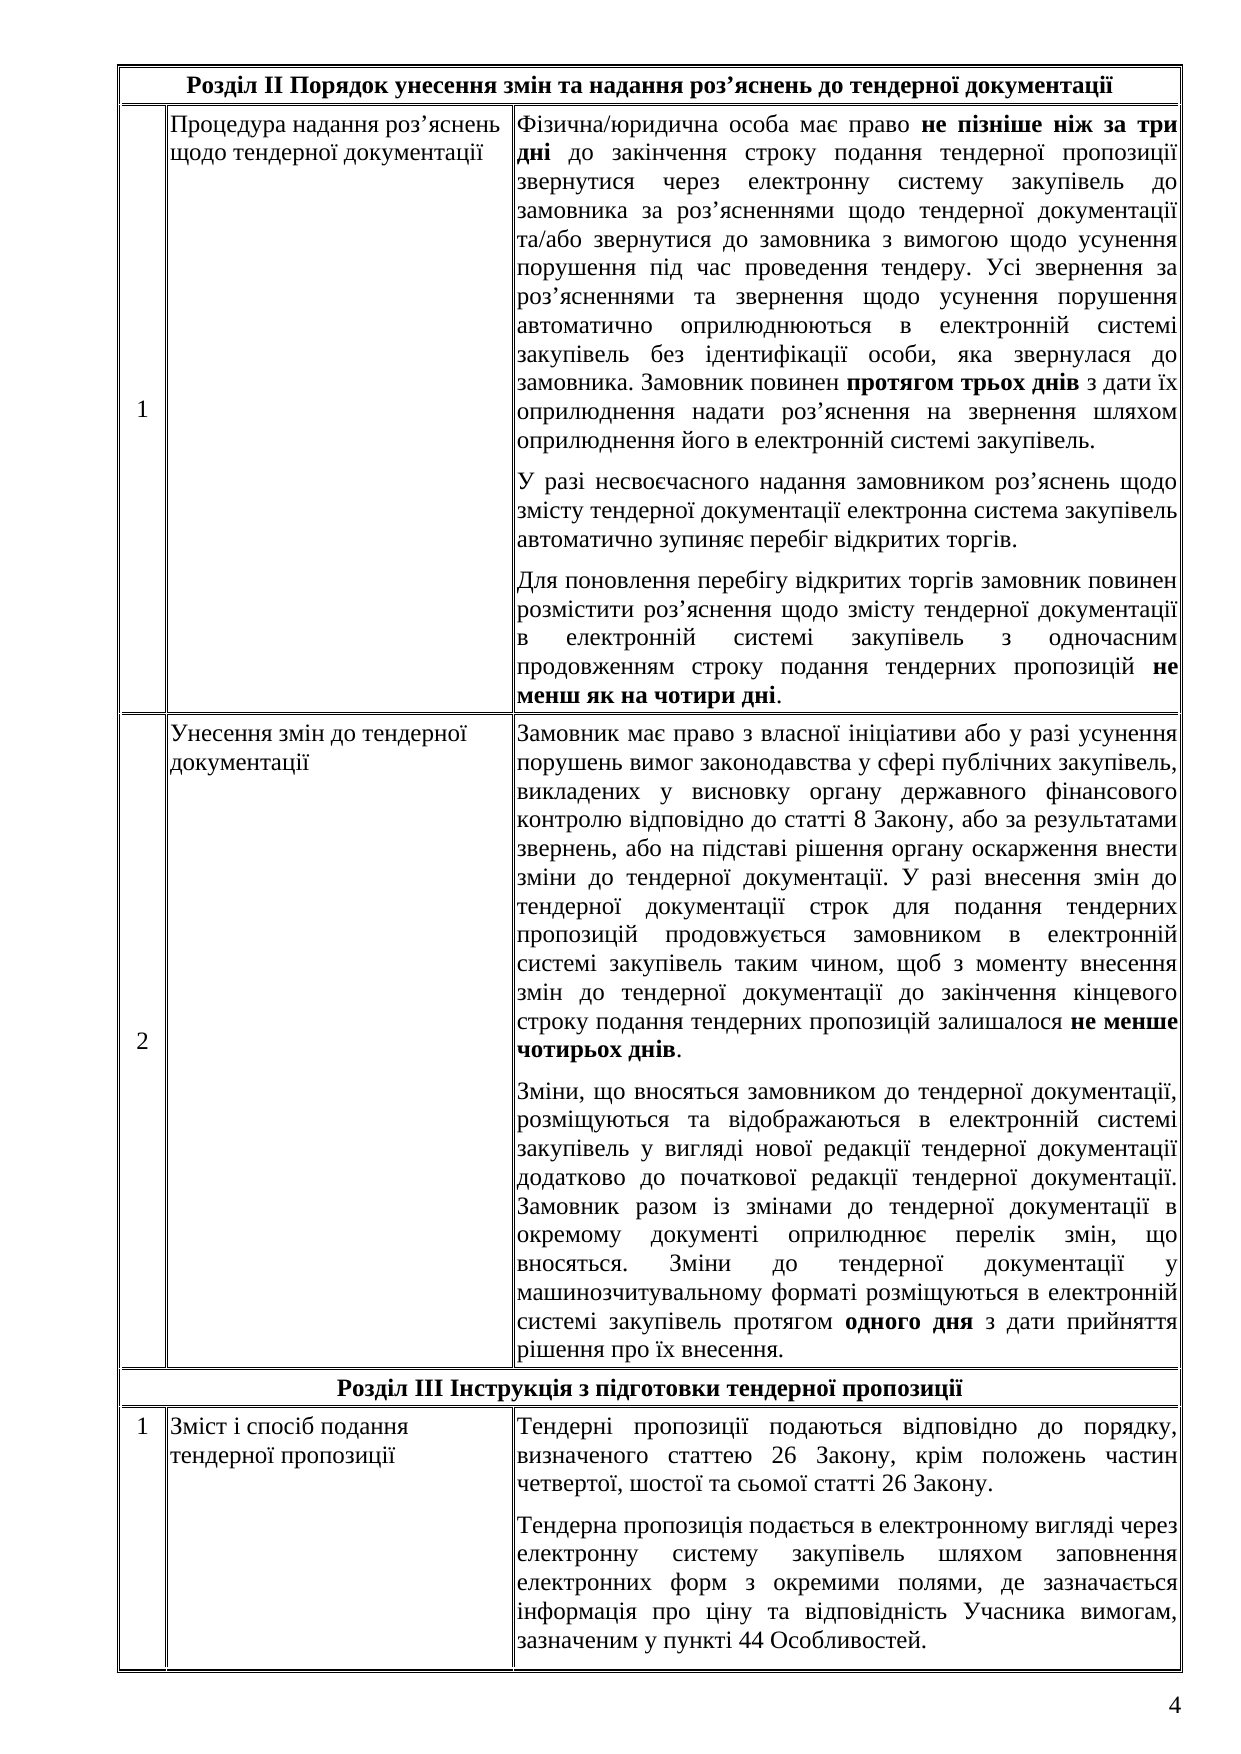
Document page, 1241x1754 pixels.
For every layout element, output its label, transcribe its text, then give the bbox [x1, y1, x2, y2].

table_cell Замовник має право з власної ініціативи або у разі усунення порушень вимог законодавства у сфері публічних закупівель, викладених у висновку органу державного фінансового контролю відповідно до статті 8 Закону, або за результатами звернень, або на підставі рішення органу оскарження внести зміни до тендерної документації. У разі внесення змін до тендерної документації строк для подання тендерних пропозицій продовжується замовником в електронній системі закупівель таким чином, щоб з моменту внесення змін до тендерної документації до закінчення кінцевого строку подання тендерних пропозицій залишалося не менше чотирьох днів. Зміни, що вносяться замовником до тендерної документації, розміщуються та відображаються в електронній системі закупівель у вигляді нової редакції тендерної документації додатково до початкової редакції тендерної документації. Замовник разом із змінами до тендерної документації в окремому документі оприлюднює перелік змін, що вносяться. Зміни до тендерної документації у машинозчитувальному форматі розміщуються в електронній системі закупівель протягом одного дня з дати прийняття рішення про їх внесення. [514, 712, 1181, 1366]
table_cell Фізична/юридична особа має право не пізніше ніж за три дні до закінчення строку подання тендерної пропозиції звернутися через електронну систему закупівель до замовника за роз’ясненнями щодо тендерної документації та/або звернутися до замовника з вимогою щодо усунення порушення під час проведення тендеру. Усі звернення за роз’ясненнями та звернення щодо усунення порушення автоматично оприлюднюються в електронній системі закупівель без ідентифікації особи, яка звернулася до замовника. Замовник повинен протягом трьох днів з дати їх оприлюднення надати роз’яснення на звернення шляхом оприлюднення його в електронній системі закупівель. У разі несвоєчасного надання замовником роз’яснень щодо змісту тендерної документації електронна система закупівель автоматично зупиняє перебіг відкритих торгів. Для поновлення перебігу відкритих торгів замовник повинен розмістити роз’яснення щодо змісту тендерної документації в електронній системі закупівель з одночасним продовженням строку подання тендерних пропозицій не менш як на чотири дні. [515, 103, 1180, 712]
table_cell 1 [120, 103, 165, 712]
table_cell 1 [120, 1405, 167, 1669]
table_cell 2 [118, 712, 167, 1366]
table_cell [167, 1408, 513, 1669]
table_cell Розділ III Інструкція з підготовки тендерної пропозиції [120, 1366, 1180, 1404]
table_cell Розділ II Порядок унесення змін та надання роз’яснень до тендерної документації [120, 68, 1180, 102]
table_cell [514, 1405, 1180, 1669]
table_cell Унесення змін до тендерної документації [168, 715, 512, 1366]
table_cell Процедура надання роз’яснень щодо тендерної документації [168, 106, 512, 712]
